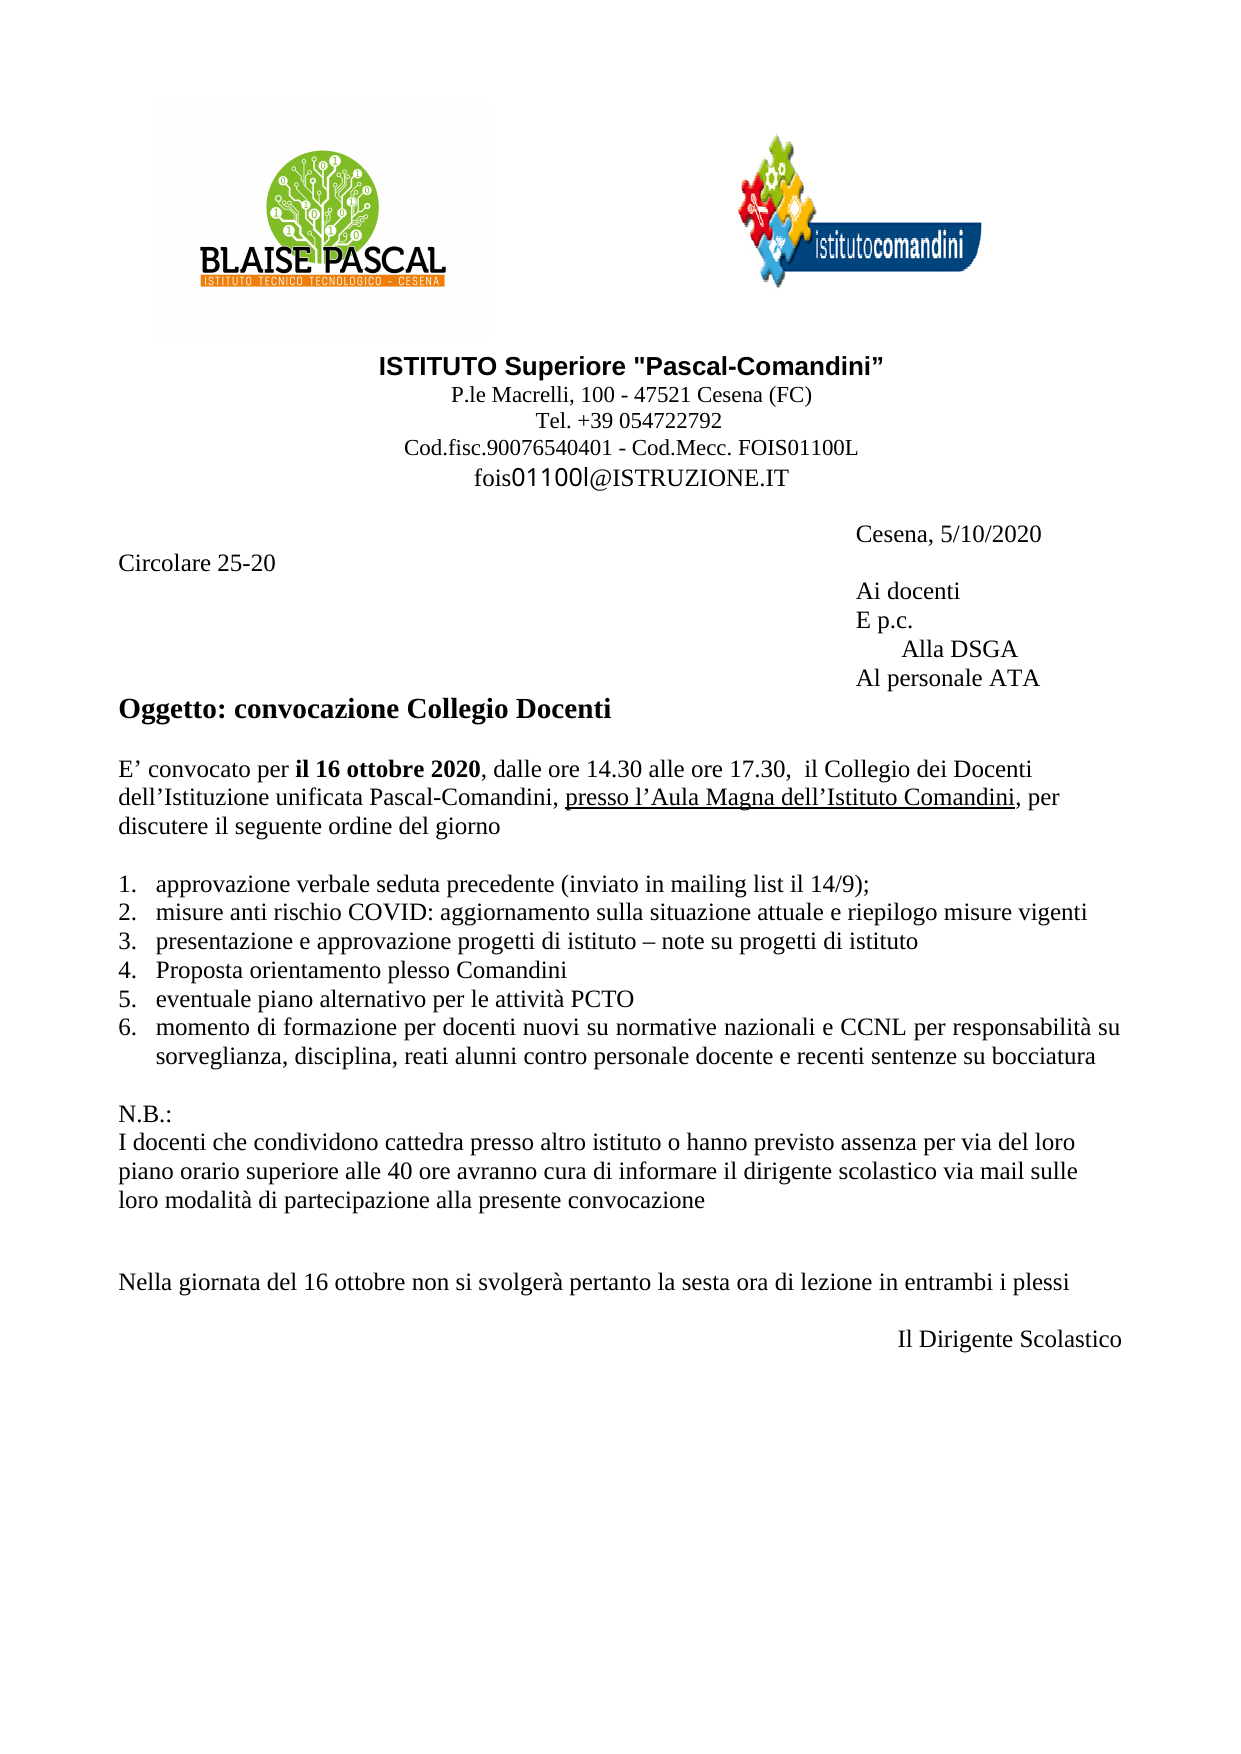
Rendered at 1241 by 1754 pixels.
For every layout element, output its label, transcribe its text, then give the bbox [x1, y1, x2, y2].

text Circolare 25-20 [118, 548, 1122, 576]
picture [155, 100, 491, 338]
text Alla DSGA [118, 634, 1122, 663]
text Cesena, 5/10/2020 [118, 519, 1122, 548]
list Proposta orientamento plesso Comandini [118, 955, 1122, 984]
text Al personale ATA [118, 663, 1122, 691]
text Nella giornata del 16 ottobre non si svolgerà pertanto la sesta ora di lezione in entrambi i plessi [118, 1267, 1122, 1295]
picture [728, 125, 986, 297]
text I docenti che condividono cattedra presso altro istituto o hanno previsto assenza per via del loro piano orario superiore alle 40 ore avranno cura di informare il dirigente scolastico via mail sulle loro modalità di partecipazione alla presente convocazione [118, 1127, 1122, 1214]
text Ai docenti [118, 576, 1122, 605]
text E’ convocato per il 16 ottobre 2020, dalle ore 14.30 alle ore 17.30, il Collegio dei Docenti dell’Istituzione unificata Pascal-Comandini, presso l’Aula Magna dell’Istituto Comandini, per discutere il seguente ordine del giorno [118, 754, 1122, 840]
text Il Dirigente Scolastico [118, 1324, 1122, 1353]
text E p.c. [118, 605, 1122, 634]
text N.B.: [118, 1099, 1122, 1127]
list eventuale piano alternativo per le attività PCTO [118, 984, 1122, 1012]
list misure anti rischio COVID: aggiornamento sulla situazione attuale e riepilogo misure vigenti [118, 897, 1122, 926]
list momento di formazione per docenti nuovi su normative nazionali e CCNL per responsabilità su sorveglianza, disciplina, reati alunni contro personale docente e recenti sentenze su bocciatura [118, 1012, 1122, 1070]
list approvazione verbale seduta precedente (inviato in mailing list il 14/9); [118, 869, 1122, 897]
text Oggetto: convocazione Collegio Docenti [118, 691, 1122, 725]
list presentazione e approvazione progetti di istituto – note su progetti di istituto [118, 926, 1122, 955]
